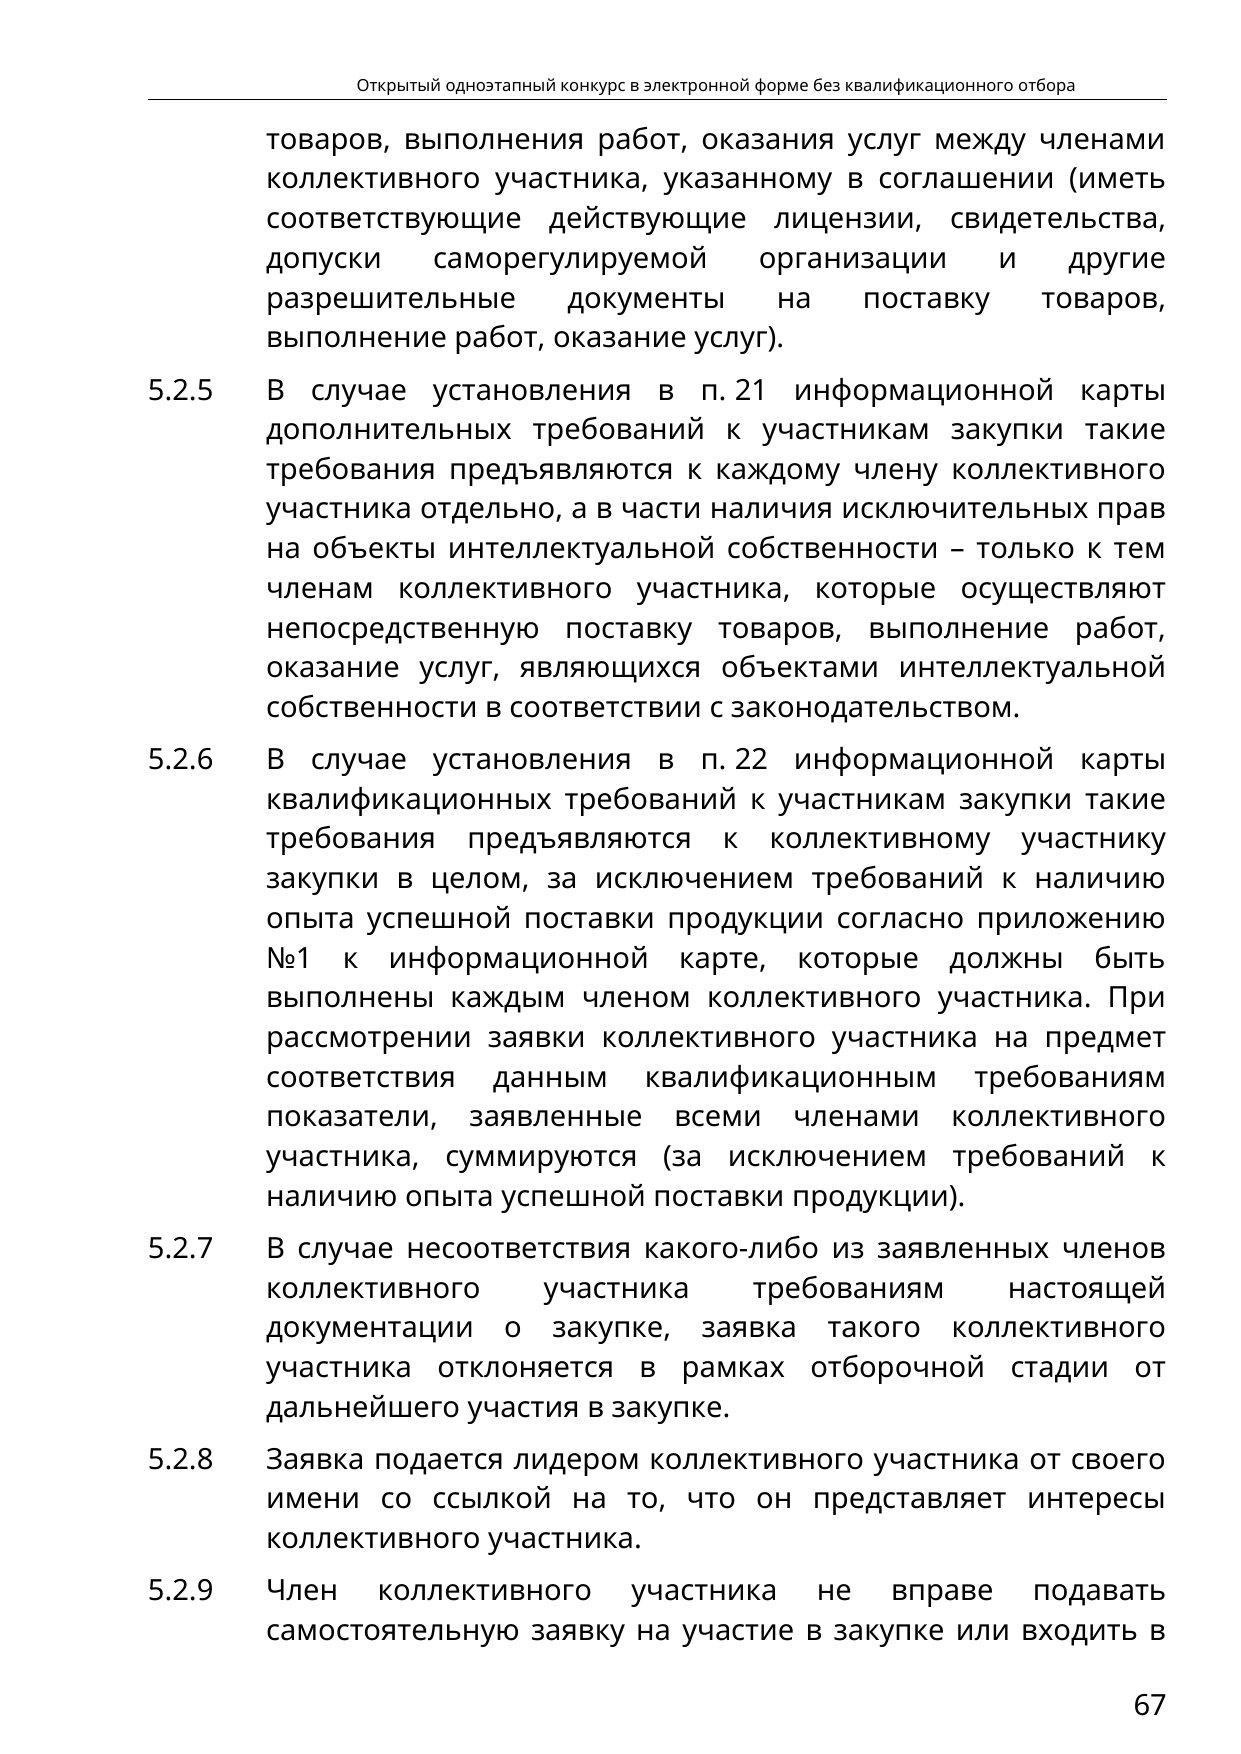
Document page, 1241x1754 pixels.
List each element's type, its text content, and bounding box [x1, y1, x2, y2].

text В случае несоответствия какого-либо из заявленных членов коллективного участника требованиям настоящей документации о закупке, заявка такого коллективного участника отклоняется в рамках отборочной стадии от дальнейшего участия в закупке. [148, 1227, 1167, 1426]
text Заявка подается лидером коллективного участника от своего имени со ссылкой на то, что он представляет интересы коллективного участника. [148, 1438, 1167, 1557]
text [148, 118, 1167, 356]
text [148, 1570, 1167, 1649]
text В случае установления в п. 17 информационной карты квалификационных требований к участникам закупки такие требования предъявляются к коллективному участнику закупки в целом, за исключением требований к наличию опыта успешной поставки продукции согласно приложению №1 к информационной карте, которые должны быть выполнены каждым членом коллективного участника. При рассмотрении заявки коллективного участника на предмет соответствия данным квалификационным требованиям показатели, заявленные всеми членами коллективного участника, суммируются (за исключением требований к наличию опыта успешной поставки продукции). [148, 738, 1167, 1215]
text В случае установления в п. 16 информационной карты дополнительных требований к участникам закупки такие требования предъявляются к каждому члену коллективного участника отдельно, а в части наличия исключительных прав на объекты интеллектуальной собственности – только к тем членам коллективного участника, которые осуществляют непосредственную поставку товаров, выполнение работ, оказание услуг, являющихся объектами интеллектуальной собственности в соответствии с законодательством. [148, 369, 1167, 726]
